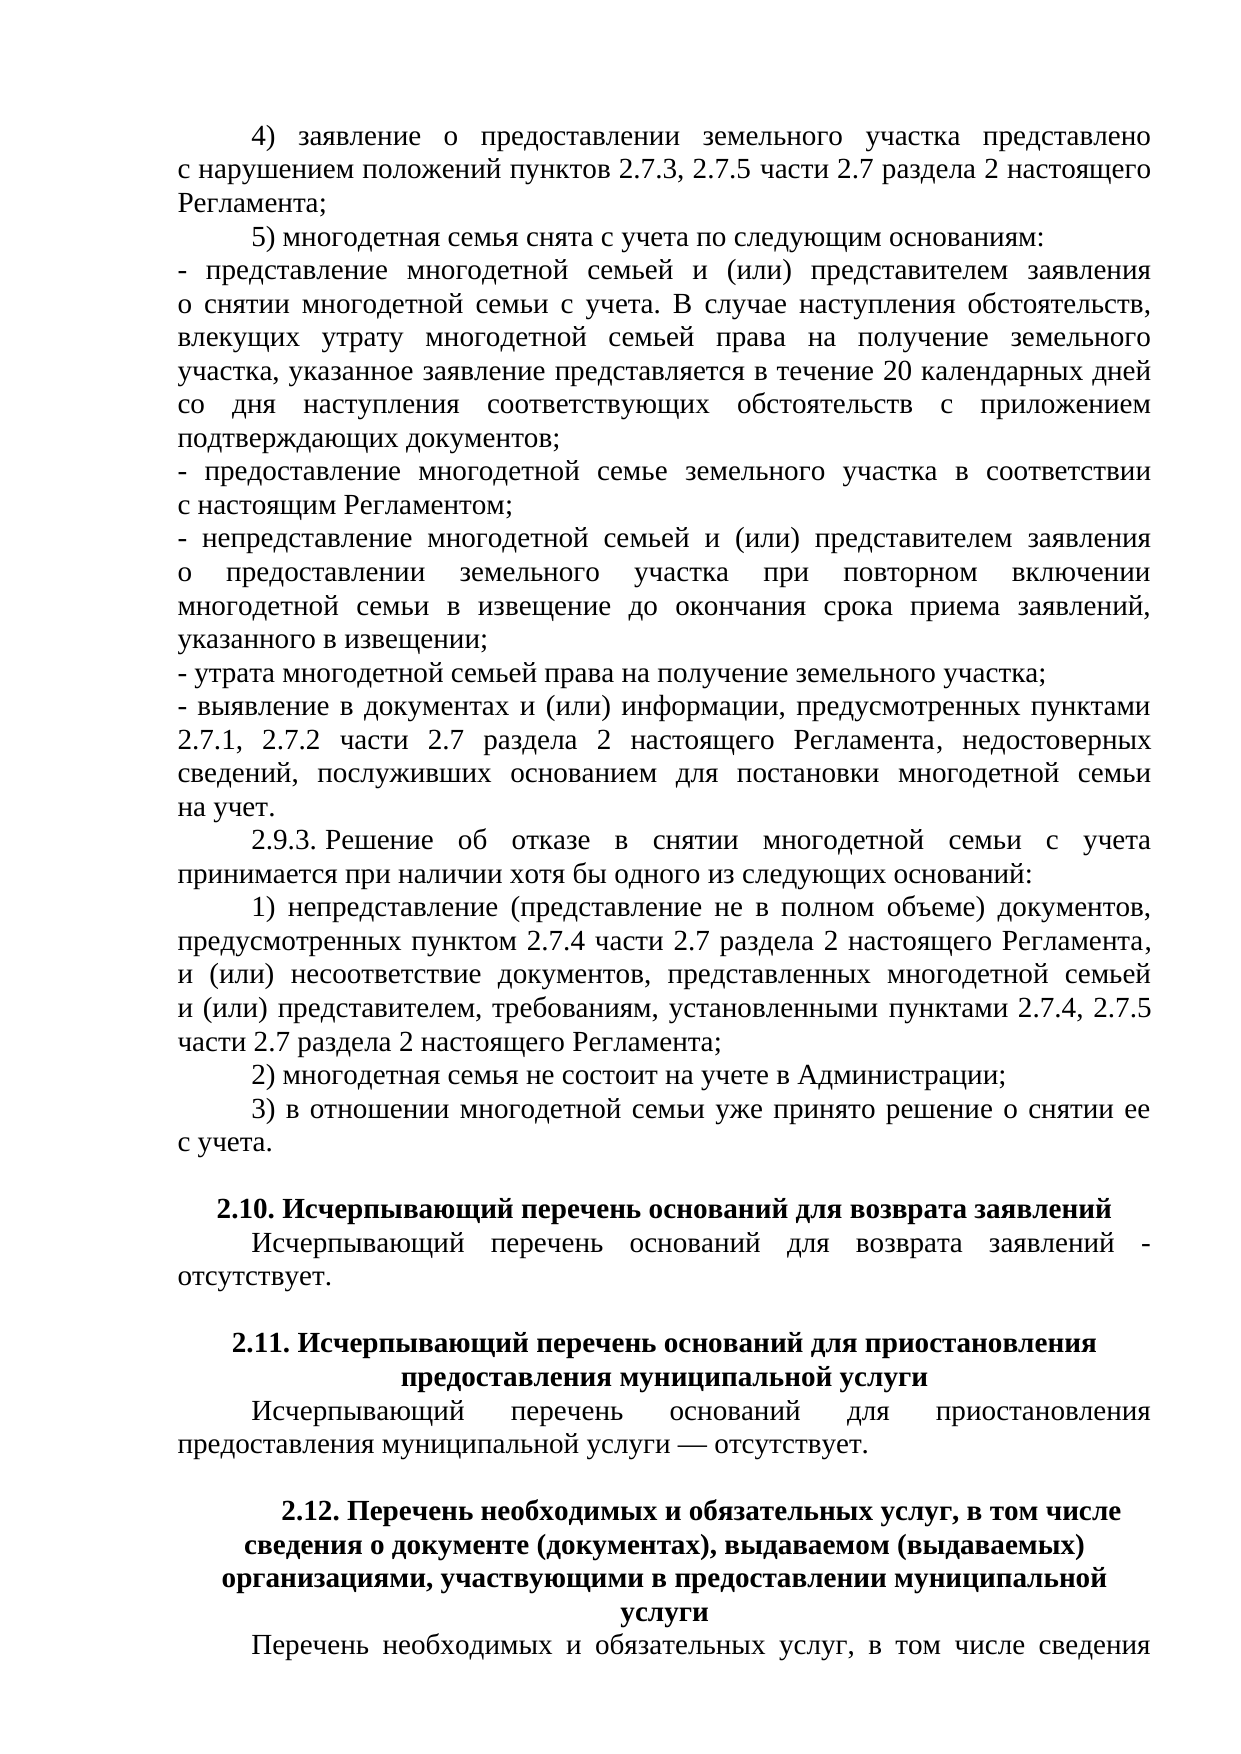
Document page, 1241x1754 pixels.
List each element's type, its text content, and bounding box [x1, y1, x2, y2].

text 2.11. Исчерпывающий перечень оснований для приостановления предоставления муниципальной услуги [177, 1326, 1152, 1393]
text - выявление в документах и (или) информации, предусмотренных пунктами 2.7.1, 2.7.2 части 2.7 раздела 2 настоящего Регламента, недостоверных сведений, послуживших основанием для постановки многодетной семьи на учет. [177, 688, 1152, 822]
list 2) многодетная семья не состоит на учете в Администрации; [177, 1057, 1152, 1091]
text Исчерпывающий перечень оснований для приостановления предоставления муниципальной услуги — отсутствует. [177, 1393, 1152, 1460]
text - утрата многодетной семьей права на получение земельного участка; [177, 655, 1152, 688]
text 4) заявление о предоставлении земельного участка представлено с нарушением положений пунктов 2.7.3, 2.7.5 части 2.7 раздела 2 настоящего Регламента; [177, 118, 1152, 219]
list 3) в отношении многодетной семьи уже принято решение о снятии ее с учета. [177, 1091, 1152, 1158]
text - представление многодетной семьей и (или) представителем заявления о снятии многодетной семьи с учета. В случае наступления обстоятельств, влекущих утрату многодетной семьей права на получение земельного участка, указанное заявление представляется в течение 20 календарных дней со дня наступления соответствующих обстоятельств с приложением подтверждающих документов; [177, 252, 1152, 453]
text 2.10. Исчерпывающий перечень оснований для возврата заявлений [177, 1191, 1152, 1225]
text - предоставление многодетной семье земельного участка в соответствии с настоящим Регламентом; [177, 453, 1152, 521]
text 2.12. Перечень необходимых и обязательных услуг, в том числе сведения о документе (документах), выдаваемом (выдаваемых) организациями, участвующими в предоставлении муниципальной услуги [177, 1493, 1152, 1627]
text Исчерпывающий перечень оснований для возврата заявлений - отсутствует. [177, 1225, 1152, 1292]
list 1) непредставление (представление не в полном объеме) документов, предусмотренных пунктом 2.7.4 части 2.7 раздела 2 настоящего Регламента, и (или) несоответствие документов, представленных многодетной семьей и (или) представителем, требованиям, установленными пунктами 2.7.4, 2.7.5 части 2.7 раздела 2 настоящего Регламента; [177, 889, 1152, 1057]
text 5) многодетная семья снята с учета по следующим основаниям: [177, 219, 1152, 252]
list 2.9.3. Решение об отказе в снятии многодетной семьи с учета принимается при наличии хотя бы одного из следующих оснований: [177, 822, 1152, 889]
text - непредставление многодетной семьей и (или) представителем заявления о предоставлении земельного участка при повторном включении многодетной семьи в извещение до окончания срока приема заявлений, указанного в извещении; [177, 521, 1152, 655]
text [177, 1627, 1152, 1661]
